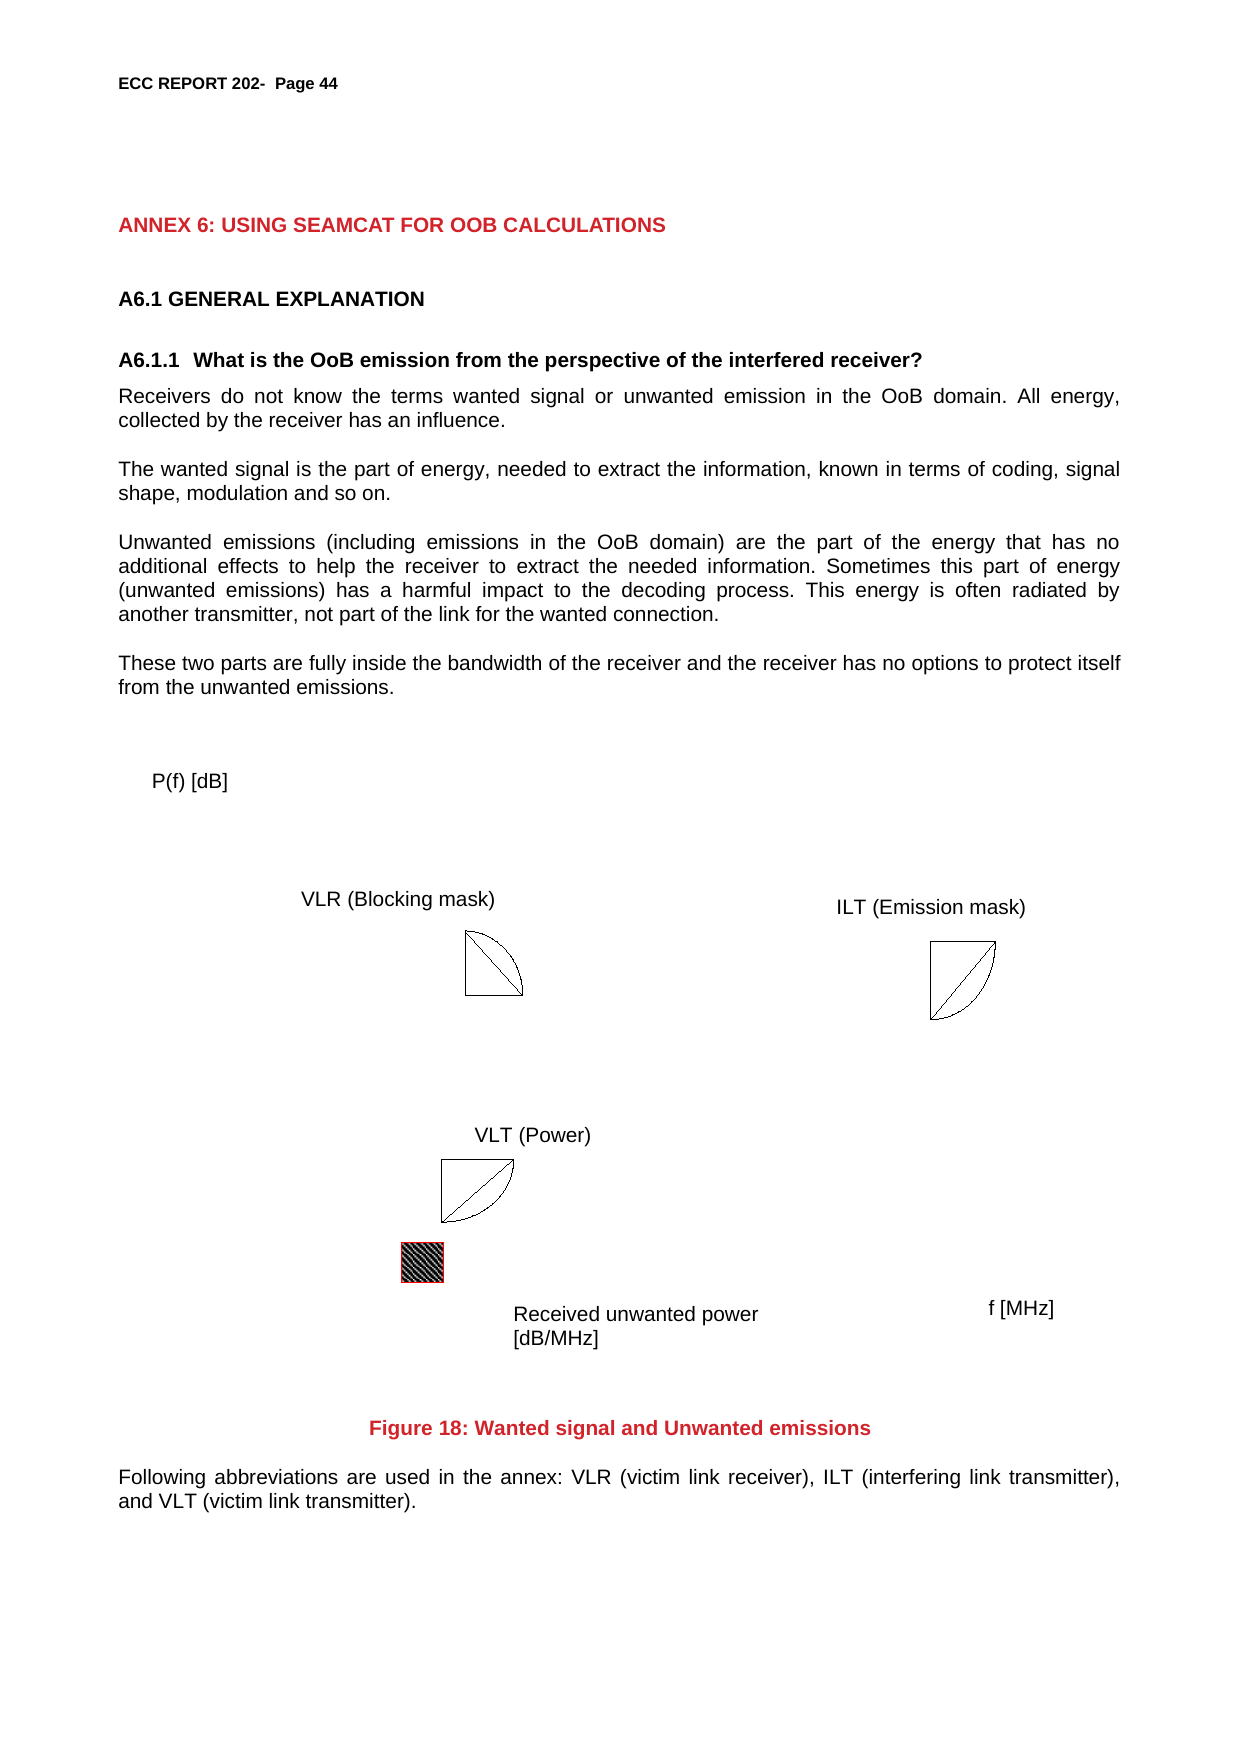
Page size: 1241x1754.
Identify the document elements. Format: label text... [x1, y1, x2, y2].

text Receivers do not know the terms wanted signal or unwanted emission in the OoB domain. All energy, collected by the receiver has an influence. [118, 384, 1122, 432]
text Figure 18: Wanted signal and Unwanted emissions [118, 1416, 1122, 1440]
text Unwanted emissions (including emissions in the OoB domain) are the part of the energy that has no additional effects to help the receiver to extract the needed information. Sometimes this part of energy (unwanted emissions) has a harmful impact to the decoding process. This energy is often radiated by another transmitter, not part of the link for the wanted connection. [118, 530, 1122, 626]
text Following abbreviations are used in the annex: VLR (victim link receiver), ILT (interfering link transmitter), and VLT (victim link transmitter). [118, 1465, 1122, 1513]
subtitle Using Seamcat for OOB calculations [118, 212, 1122, 236]
picture [402, 1243, 443, 1282]
subtitle General explanation [118, 286, 1122, 310]
text The wanted signal is the part of energy, needed to extract the information, known in terms of coding, signal shape, modulation and so on. [118, 457, 1122, 505]
text These two parts are fully inside the bandwidth of the receiver and the receiver has no options to protect itself from the unwanted emissions. [118, 651, 1122, 699]
subtitle What is the OoB emission from the perspective of the interfered receiver? [118, 348, 1122, 372]
